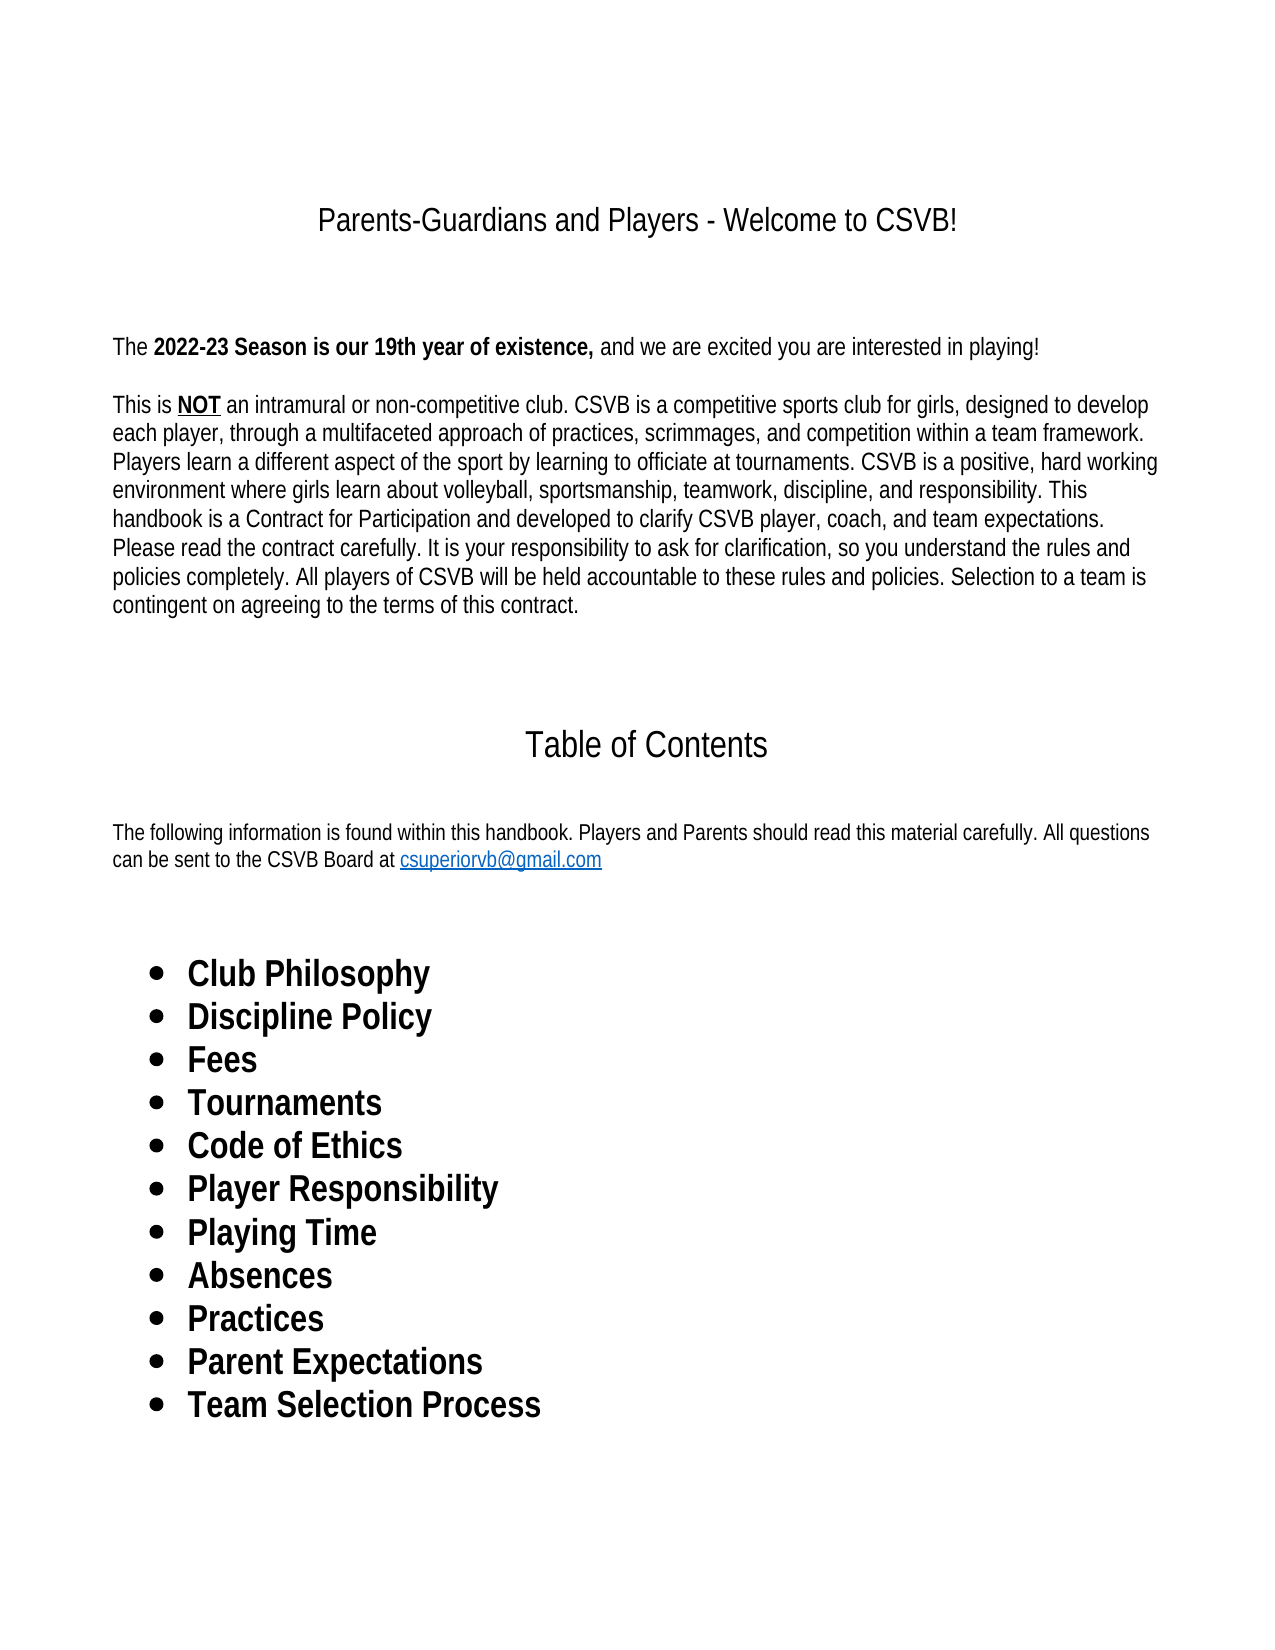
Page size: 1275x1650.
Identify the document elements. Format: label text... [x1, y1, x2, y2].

list Team Selection Process [150, 1382, 1162, 1425]
text This is NOT an intramural or non-competitive club. CSVB is a competitive sports club for girls, designed to develop each player, through a multifaceted approach of practices, scrimmages, and competition within a team framework. Players learn a different aspect of the sport by learning to officiate at tournaments. CSVB is a positive, hard working environment where girls learn about volleyball, sportsmanship, teamwork, discipline, and responsibility. This handbook is a Contract for Participation and developed to clarify CSVB player, coach, and team expectations. Please read the contract carefully. It is your responsibility to ask for clarification, so you understand the rules and policies completely. All players of CSVB will be held accountable to these rules and policies. Selection to a team is contingent on agreeing to the terms of this contract. [112, 389, 1162, 619]
list Discipline Policy [150, 994, 1162, 1037]
list Code of Ethics [150, 1123, 1162, 1167]
list Player Responsibility [150, 1167, 1162, 1210]
list Tournaments [150, 1080, 1162, 1123]
list Parent Expectations [150, 1339, 1162, 1382]
list Practices [150, 1296, 1162, 1339]
text The following information is found within this handbook. Players and Parents should read this material carefully. All questions can be sent to the CSVB Board at csuperiorvb@gmail.com [112, 819, 1162, 872]
list Playing Time [150, 1210, 1162, 1253]
list Club Philosophy [150, 951, 1162, 994]
text The 2022-23 Season is our 19th year of existence, and we are excited you are interested in playing! [112, 332, 1162, 361]
list Fees [150, 1037, 1162, 1080]
list Absences [150, 1253, 1162, 1296]
